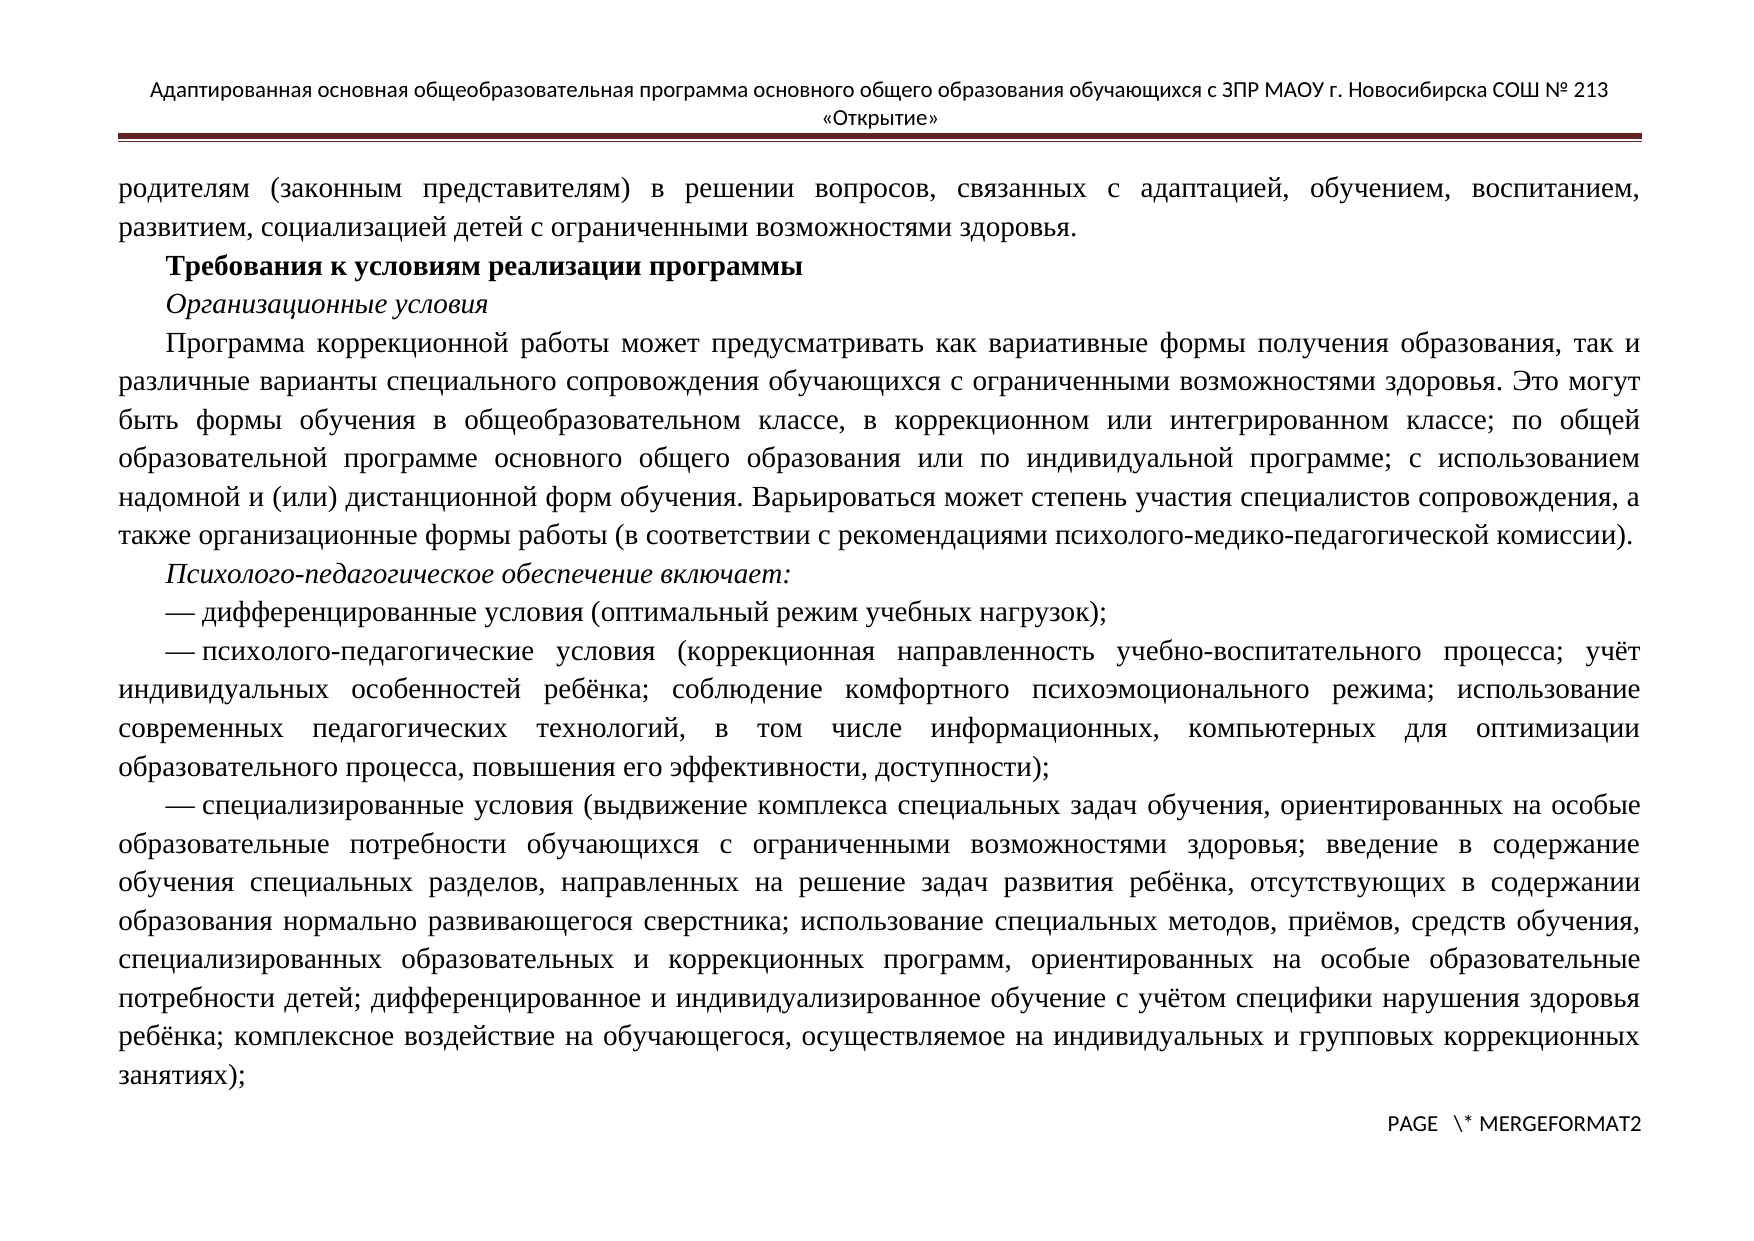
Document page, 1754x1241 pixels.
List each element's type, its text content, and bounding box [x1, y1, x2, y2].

list — психолого-педагогические условия (коррекционная направленность учебно-воспитательного процесса; учёт индивидуальных особенностей ребёнка; соблюдение комфортного психоэмоционального режима; использование современных педагогических технологий, в том числе информационных, компьютерных для оптимизации образовательного процесса, повышения его эффективности, доступности); [118, 633, 1642, 782]
list Психолого-педагогическое обеспечение включает: [118, 556, 1642, 589]
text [118, 171, 1642, 243]
list — специализированные условия (выдвижение комплекса специальных задач обучения, ориентированных на особые образовательные потребности обучающихся с ограниченными возможностями здоровья; введение в содержание обучения специальных разделов, направленных на решение задач развития ребёнка, отсутствующих в содержании образования нормально развивающегося сверстника; использование специальных методов, приёмов, средств обучения, специализированных образовательных и коррекционных программ, ориентированных на особые образовательные потребности детей; дифференцированное и индивидуализированное обучение с учётом специфики нарушения здоровья ребёнка; комплексное воздействие на обучающегося, осуществляемое на индивидуальных и групповых коррекционных занятиях); [118, 787, 1642, 1091]
text Организационные условия [118, 286, 1642, 320]
text Требования к условиям реализации программы [118, 248, 1642, 281]
list — дифференцированные условия (оптимальный режим учебных нагрузок); [118, 594, 1642, 628]
text Программа коррекционной работы может предусматривать как вариативные формы получения образования, так и различные варианты специального сопровождения обучающихся с ограниченными возможностями здоровья. Это могут быть формы обучения в общеобразовательном классе, в коррекционном или интегрированном классе; по общей образовательной программе основного общего образования или по индивидуальной программе; с использованием надомной и (или) дистанционной форм обучения. Варьироваться может степень участия специалистов сопровождения, а также организационные формы работы (в соответствии с рекомендациями психолого-медико-педагогической комиссии). [118, 325, 1642, 551]
